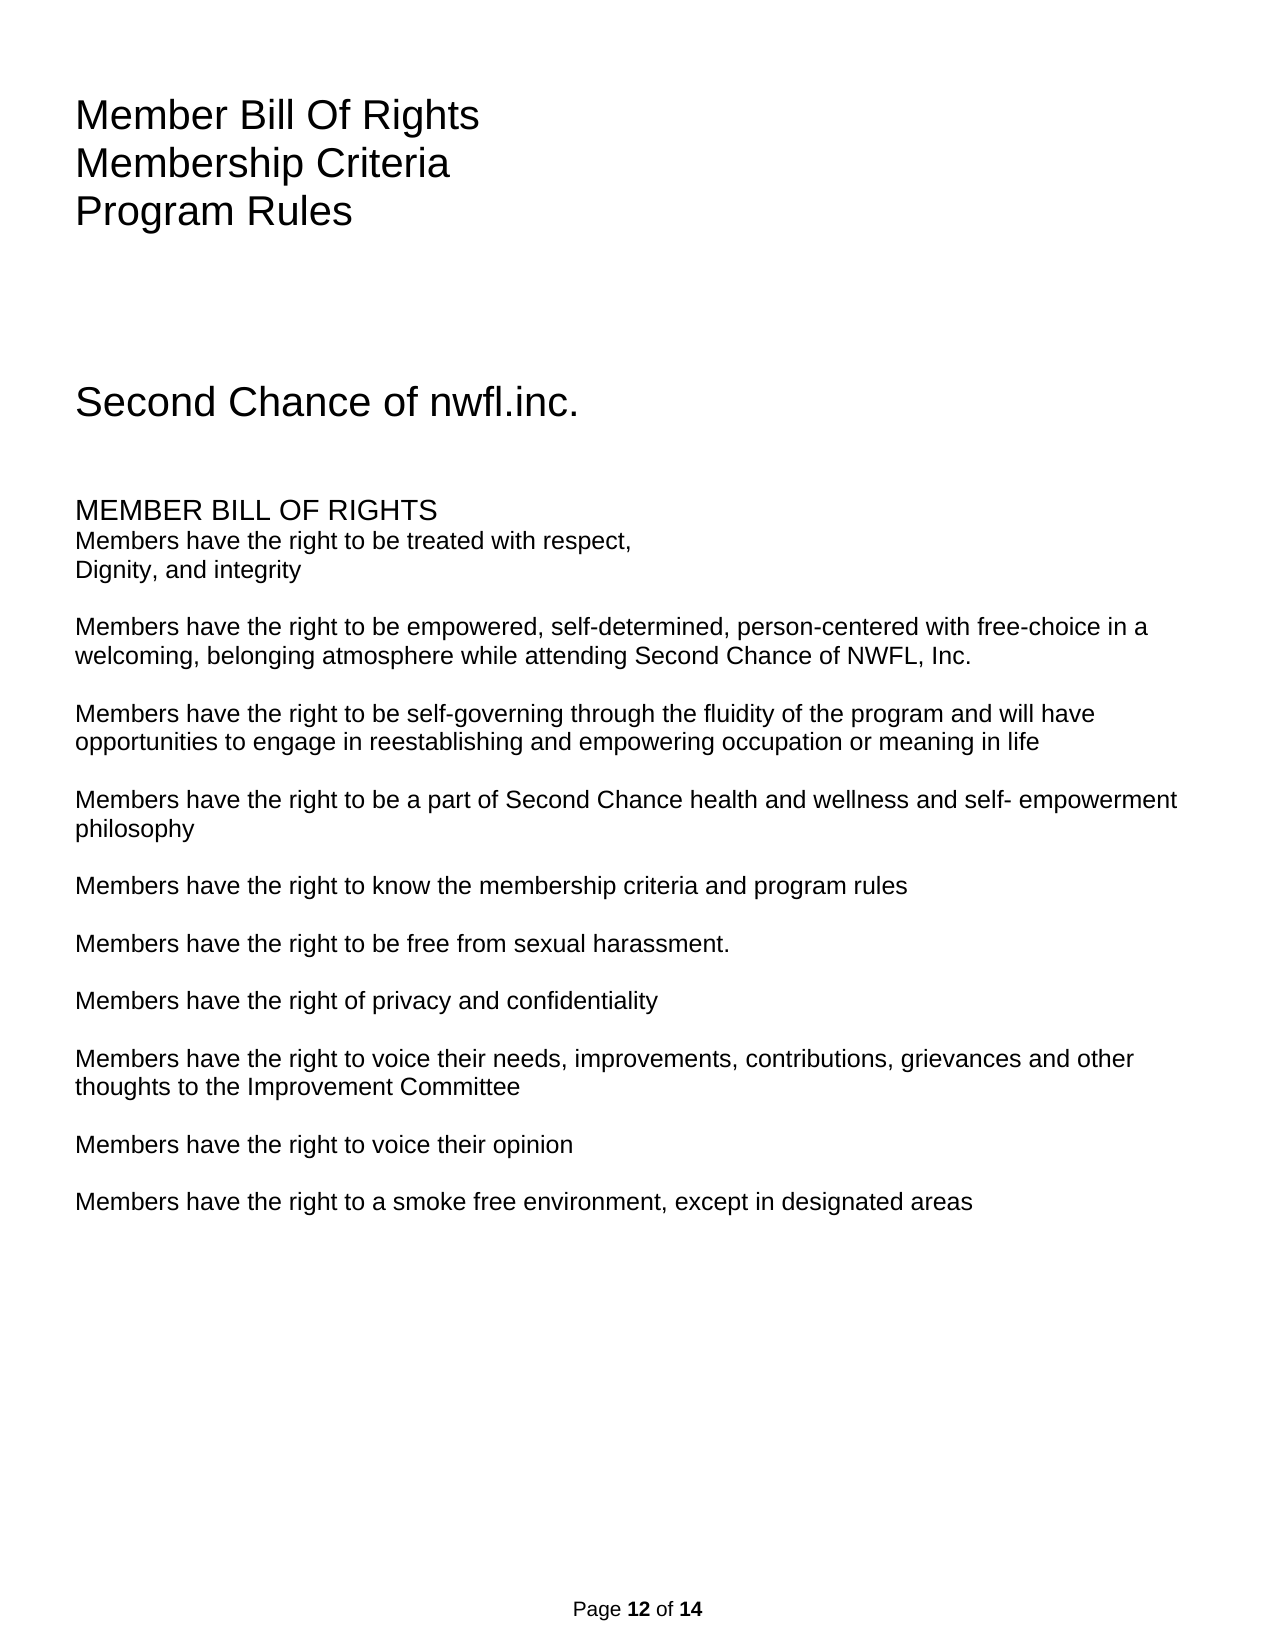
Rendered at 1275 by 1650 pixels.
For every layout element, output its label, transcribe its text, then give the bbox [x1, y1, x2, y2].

text Members have the right to be empowered, self-determined, person-centered with free-choice in a welcoming, belonging atmosphere while attending Second Chance of NWFL, Inc. [75, 612, 1200, 670]
text Second Chance of nwfl.inc. [75, 377, 1200, 425]
text Members have the right to be a part of Second Chance health and wellness and self- empowerment philosophy [75, 785, 1200, 842]
text Program Rules [75, 186, 1200, 234]
text Members have the right to voice their needs, improvements, contributions, grievances and other thoughts to the Improvement Committee [75, 1043, 1200, 1101]
text Dignity, and integrity [75, 555, 1200, 583]
text Members have the right to be self-governing through the fluidity of the program and will have opportunities to engage in reestablishing and empowering occupation or meaning in life [75, 698, 1200, 756]
text Members have the right of privacy and confidentiality [75, 986, 1200, 1015]
text Members have the right to a smoke free environment, except in designated areas [75, 1187, 1200, 1216]
text Membership Criteria [75, 138, 1200, 186]
text Members have the right to be treated with respect, [75, 526, 1200, 555]
text Members have the right to know the membership criteria and program rules [75, 871, 1200, 900]
text Members have the right to be free from sexual harassment. [75, 928, 1200, 957]
text MEMBER BILL OF RIGHTS [75, 492, 1200, 526]
text Members have the right to voice their opinion [75, 1130, 1200, 1158]
text Member Bill Of Rights [75, 90, 1200, 138]
